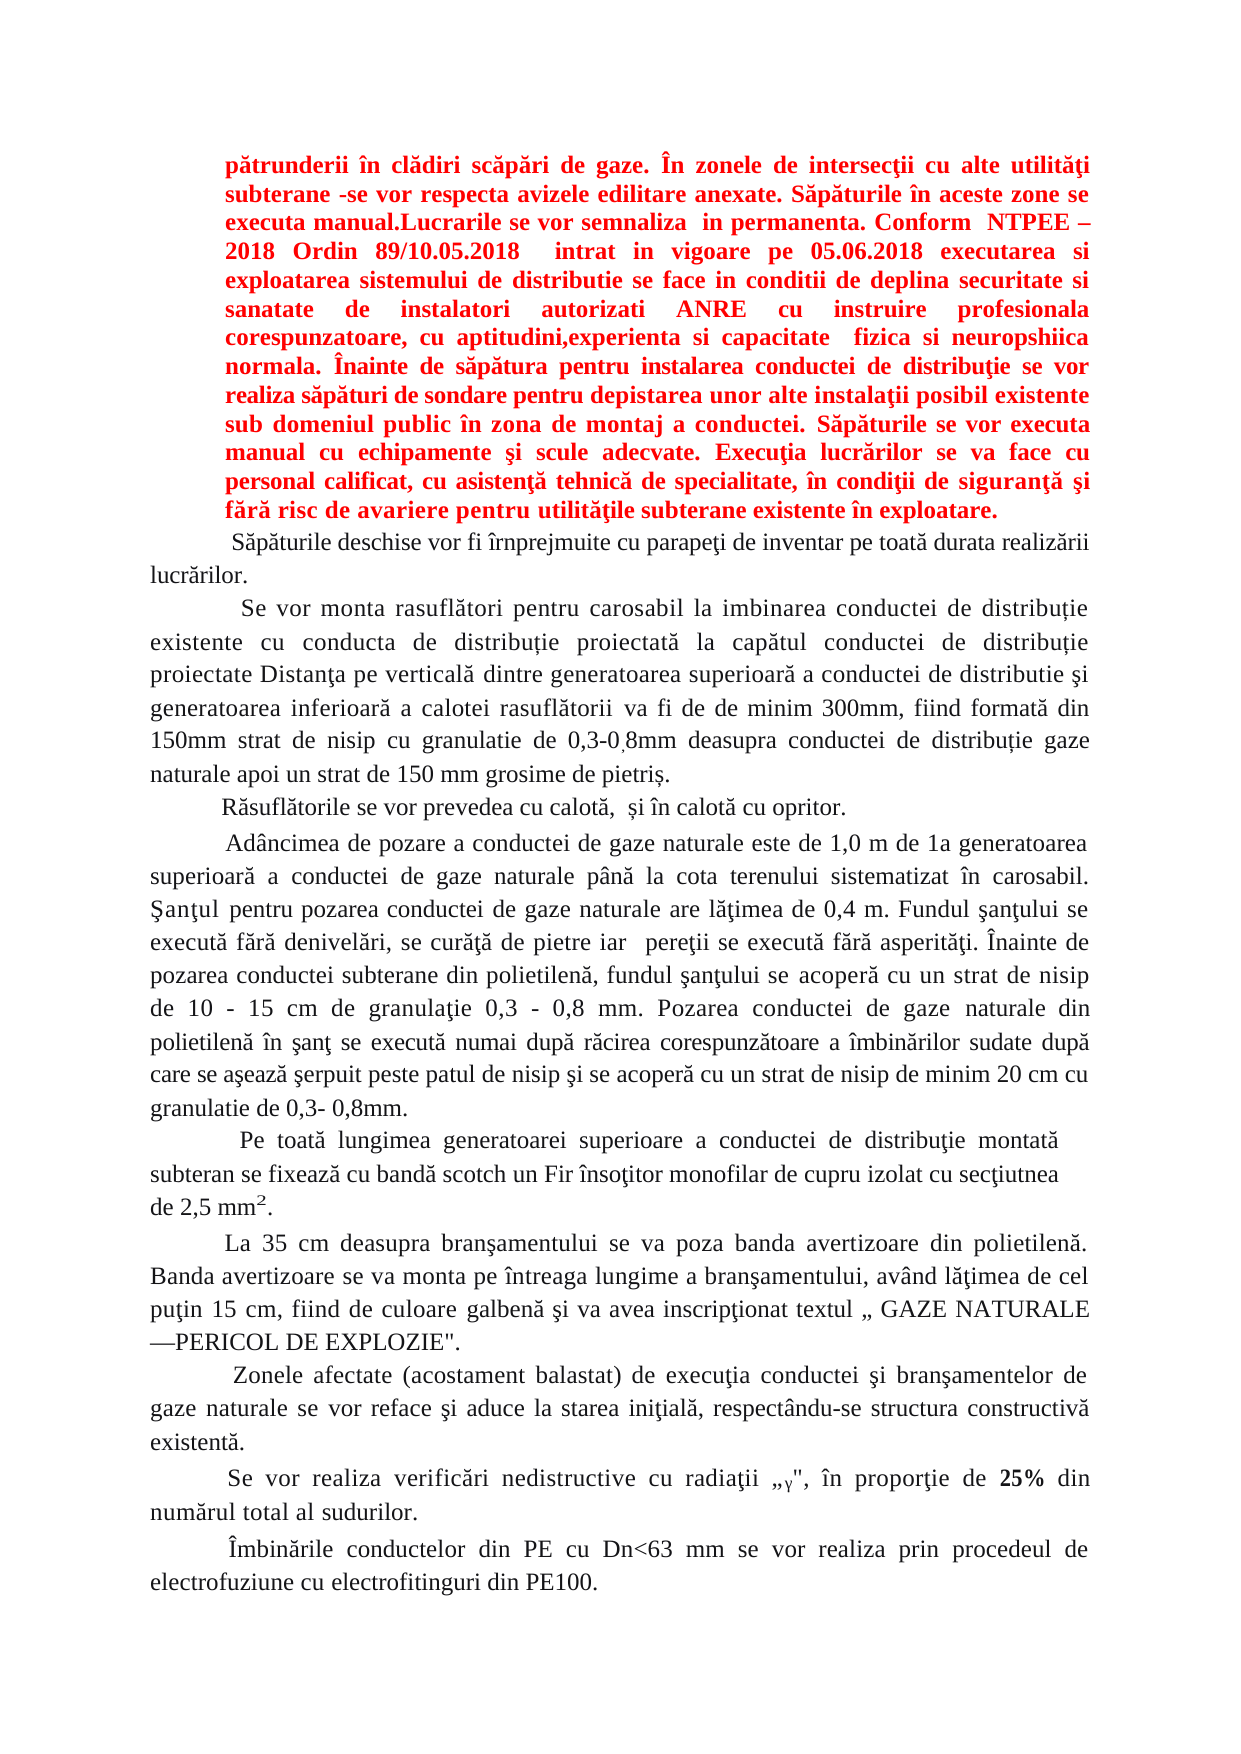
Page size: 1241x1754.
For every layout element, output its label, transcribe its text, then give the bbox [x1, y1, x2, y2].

text Îmbinările conductelor din PE cu Dn<63 mm se vor realiza prin procedeul de electrofuziune cu electrofitinguri din PE100. [150, 1534, 1090, 1596]
text Se vor realiza verificări nedistructive cu radiaţii „ᵧ", în proporţie de 25% din numărul total al sudurilor. [150, 1459, 1090, 1526]
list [225, 150, 1090, 524]
text Zonele afectate (acostament balastat) de execuţia conductei şi branşamentelor de gaze naturale se vor reface şi aduce la starea iniţială, respectându-se structura constructivă existentă. [150, 1361, 1090, 1455]
text Se vor monta rasuflători pentru carosabil la imbinarea conductei de distribuție existente cu conducta de distribuție proiectată la capătul conductei de distribuție proiectate Distanţa pe verticală dintre generatoarea superioară a conductei de distributie şi generatoarea inferioară a calotei rasuflătorii va fi de de minim 300mm, fiind formată din 150mm strat de nisip cu granulatie de 0,3-0,8mm deasupra conductei de distribuție gaze naturale apoi un strat de 150 mm grosime de pietriș. [150, 593, 1090, 787]
text Adâncimea de pozare a conductei de gaze naturale este de 1,0 m de 1a generatoarea superioară a conductei de gaze naturale până la cota terenului sistematizat în carosabil. Şanţul pentru pozarea conductei de gaze naturale are lăţimea de 0,4 m. Fundul şanţului se execută fără denivelări, se curăţă de pietre iar pereţii se execută fără asperităţi. Înainte de pozarea conductei subterane din polietilenă, fundul şanţului se acoperă cu un strat de nisip de 10 - 15 cm de granulaţie 0,3 - 0,8 mm. Pozarea conductei de gaze naturale din polietilenă în şanţ se execută numai după răcirea corespunzătoare a îmbinărilor sudate după care se aşează şerpuit peste patul de nisip şi se acoperă cu un strat de nisip de minim 20 cm cu granulatie de 0,3- 0,8mm. [150, 828, 1090, 1121]
text La 35 cm deasupra branşamentului se va poza banda avertizoare din polietilenă. Banda avertizoare se va monta pe întreaga lungime a branşamentului, având lăţimea de cel puţin 15 cm, fiind de culoare galbenă şi va avea inscripţionat textul „ GAZE NATURALE —PERICOL DE EXPLOZIE". [150, 1228, 1090, 1356]
text Săpăturile deschise vor fi îrnprejmuite cu parapeţi de inventar pe toată durata realizării lucrărilor. [150, 527, 1090, 589]
text Pe toată lungimea generatoarei superioare a conductei de distribuţie montată subteran se fixează cu bandă scotch un Fir însoţitor monofilar de cupru izolat cu secţiutnea de 2,5 mm2. [150, 1126, 1060, 1220]
text Răsuflătorile se vor prevedea cu calotă, și în calotă cu opritor. [202, 792, 1090, 820]
